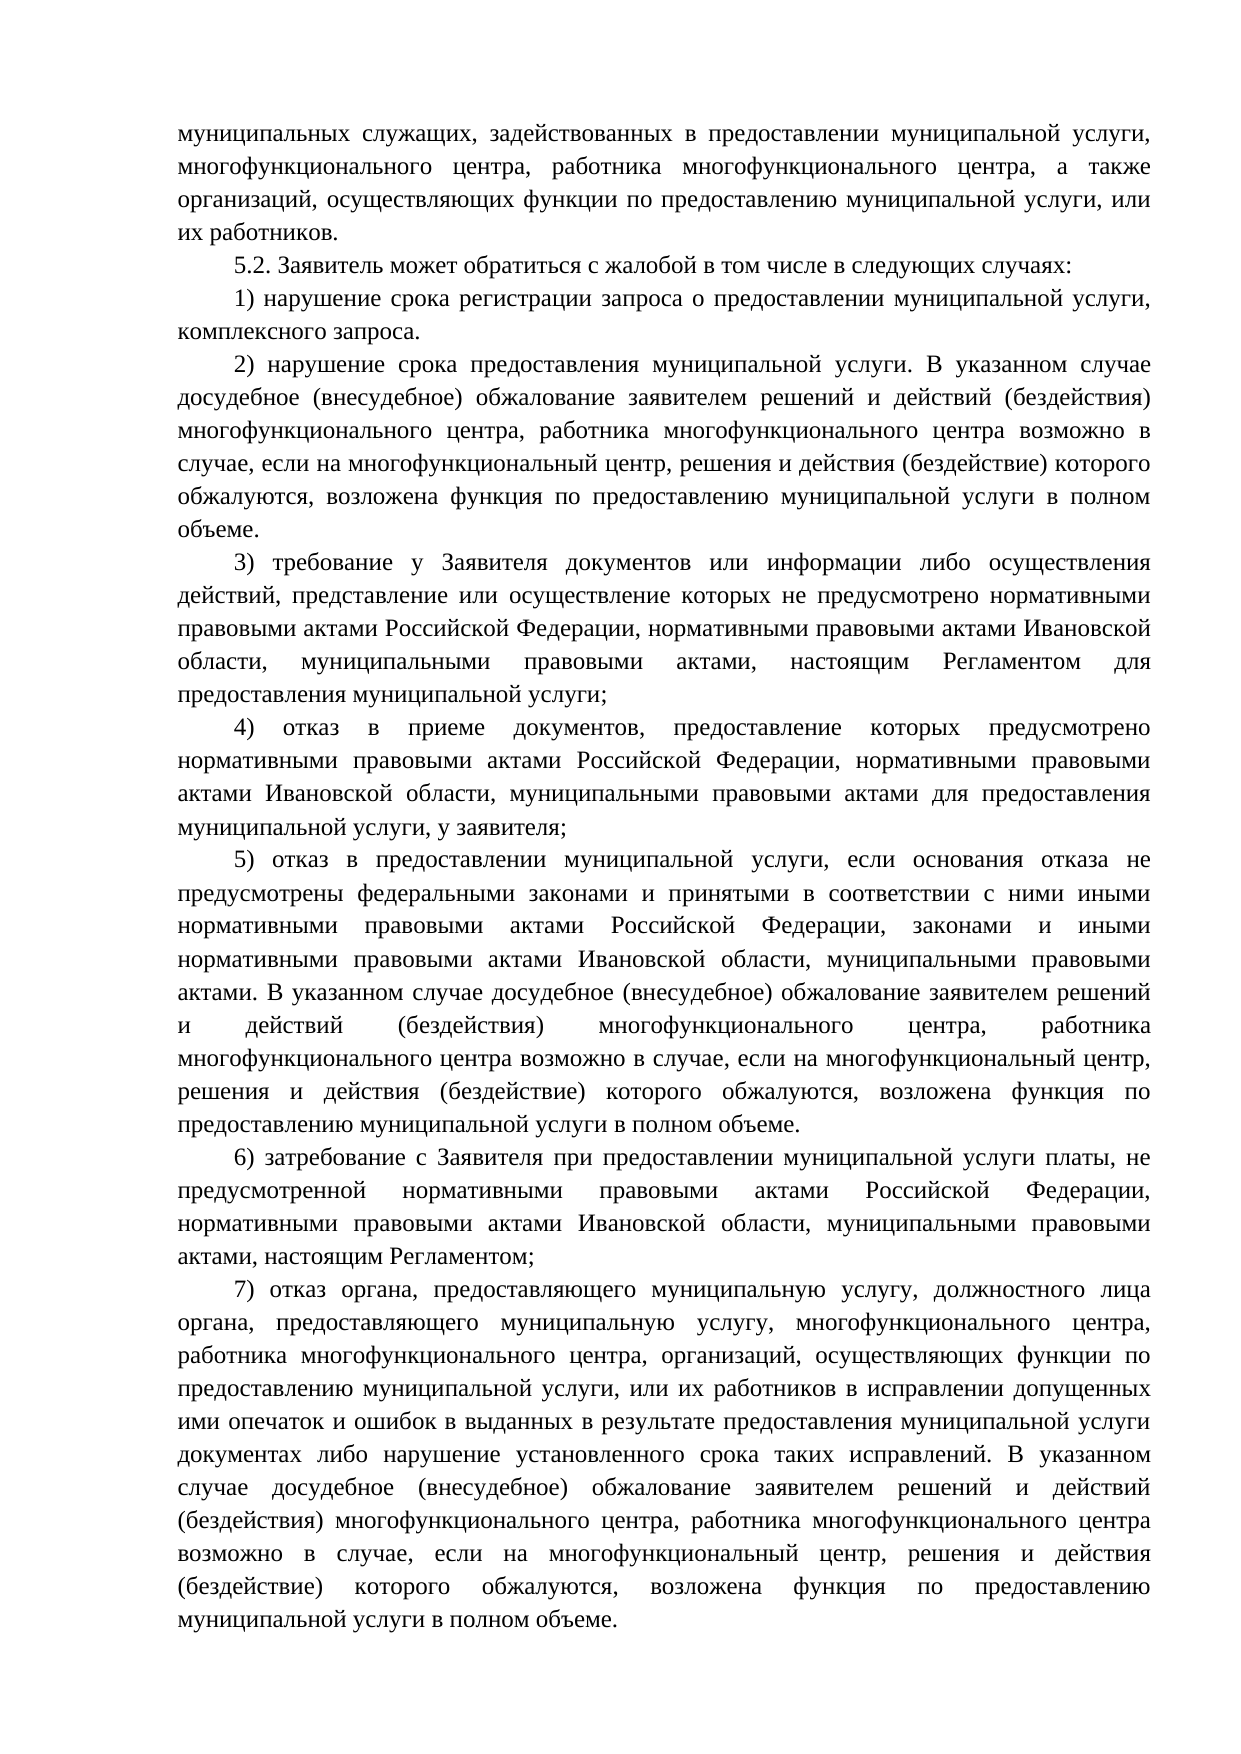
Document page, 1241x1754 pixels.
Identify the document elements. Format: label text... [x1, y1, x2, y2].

text 1) нарушение срока регистрации запроса о предоставлении муниципальной услуги, комплексного запроса. [177, 283, 1152, 345]
text 4) отказ в приеме документов, предоставление которых предусмотрено нормативными правовыми актами Российской Федерации, нормативными правовыми актами Ивановской области, муниципальными правовыми актами для предоставления муниципальной услуги, у заявителя; [177, 712, 1152, 840]
text 2) нарушение срока предоставления муниципальной услуги. В указанном случае досудебное (внесудебное) обжалование заявителем решений и действий (бездействия) многофункционального центра, работника многофункционального центра возможно в случае, если на многофункциональный центр, решения и действия (бездействие) которого обжалуются, возложена функция по предоставлению муниципальной услуги в полном объеме. [177, 349, 1152, 543]
text 5.2. Заявитель может обратиться с жалобой в том числе в следующих случаях: [177, 250, 1152, 279]
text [177, 118, 1152, 246]
text 5) отказ в предоставлении муниципальной услуги, если основания отказа не предусмотрены федеральными законами и принятыми в соответствии с ними иными нормативными правовыми актами Российской Федерации, законами и иными нормативными правовыми актами Ивановской области, муниципальными правовыми актами. В указанном случае досудебное (внесудебное) обжалование заявителем решений и действий (бездействия) многофункционального центра, работника многофункционального центра возможно в случае, если на многофункциональный центр, решения и действия (бездействие) которого обжалуются, возложена функция по предоставлению муниципальной услуги в полном объеме. [177, 844, 1152, 1137]
text 7) отказ органа, предоставляющего муниципальную услугу, должностного лица органа, предоставляющего муниципальную услугу, многофункционального центра, работника многофункционального центра, организаций, осуществляющих функции по предоставлению муниципальной услуги, или их работников в исправлении допущенных ими опечаток и ошибок в выданных в результате предоставления муниципальной услуги документах либо нарушение установленного срока таких исправлений. В указанном случае досудебное (внесудебное) обжалование заявителем решений и действий (бездействия) многофункционального центра, работника многофункционального центра возможно в случае, если на многофункциональный центр, решения и действия (бездействие) которого обжалуются, возложена функция по предоставлению муниципальной услуги в полном объеме. [177, 1274, 1152, 1633]
text 6) затребование с Заявителя при предоставлении муниципальной услуги платы, не предусмотренной нормативными правовыми актами Российской Федерации, нормативными правовыми актами Ивановской области, муниципальными правовыми актами, настоящим Регламентом; [177, 1142, 1152, 1269]
text 3) требование у Заявителя документов или информации либо осуществления действий, представление или осуществление которых не предусмотрено нормативными правовыми актами Российской Федерации, нормативными правовыми актами Ивановской области, муниципальными правовыми актами, настоящим Регламентом для предоставления муниципальной услуги; [177, 547, 1152, 708]
